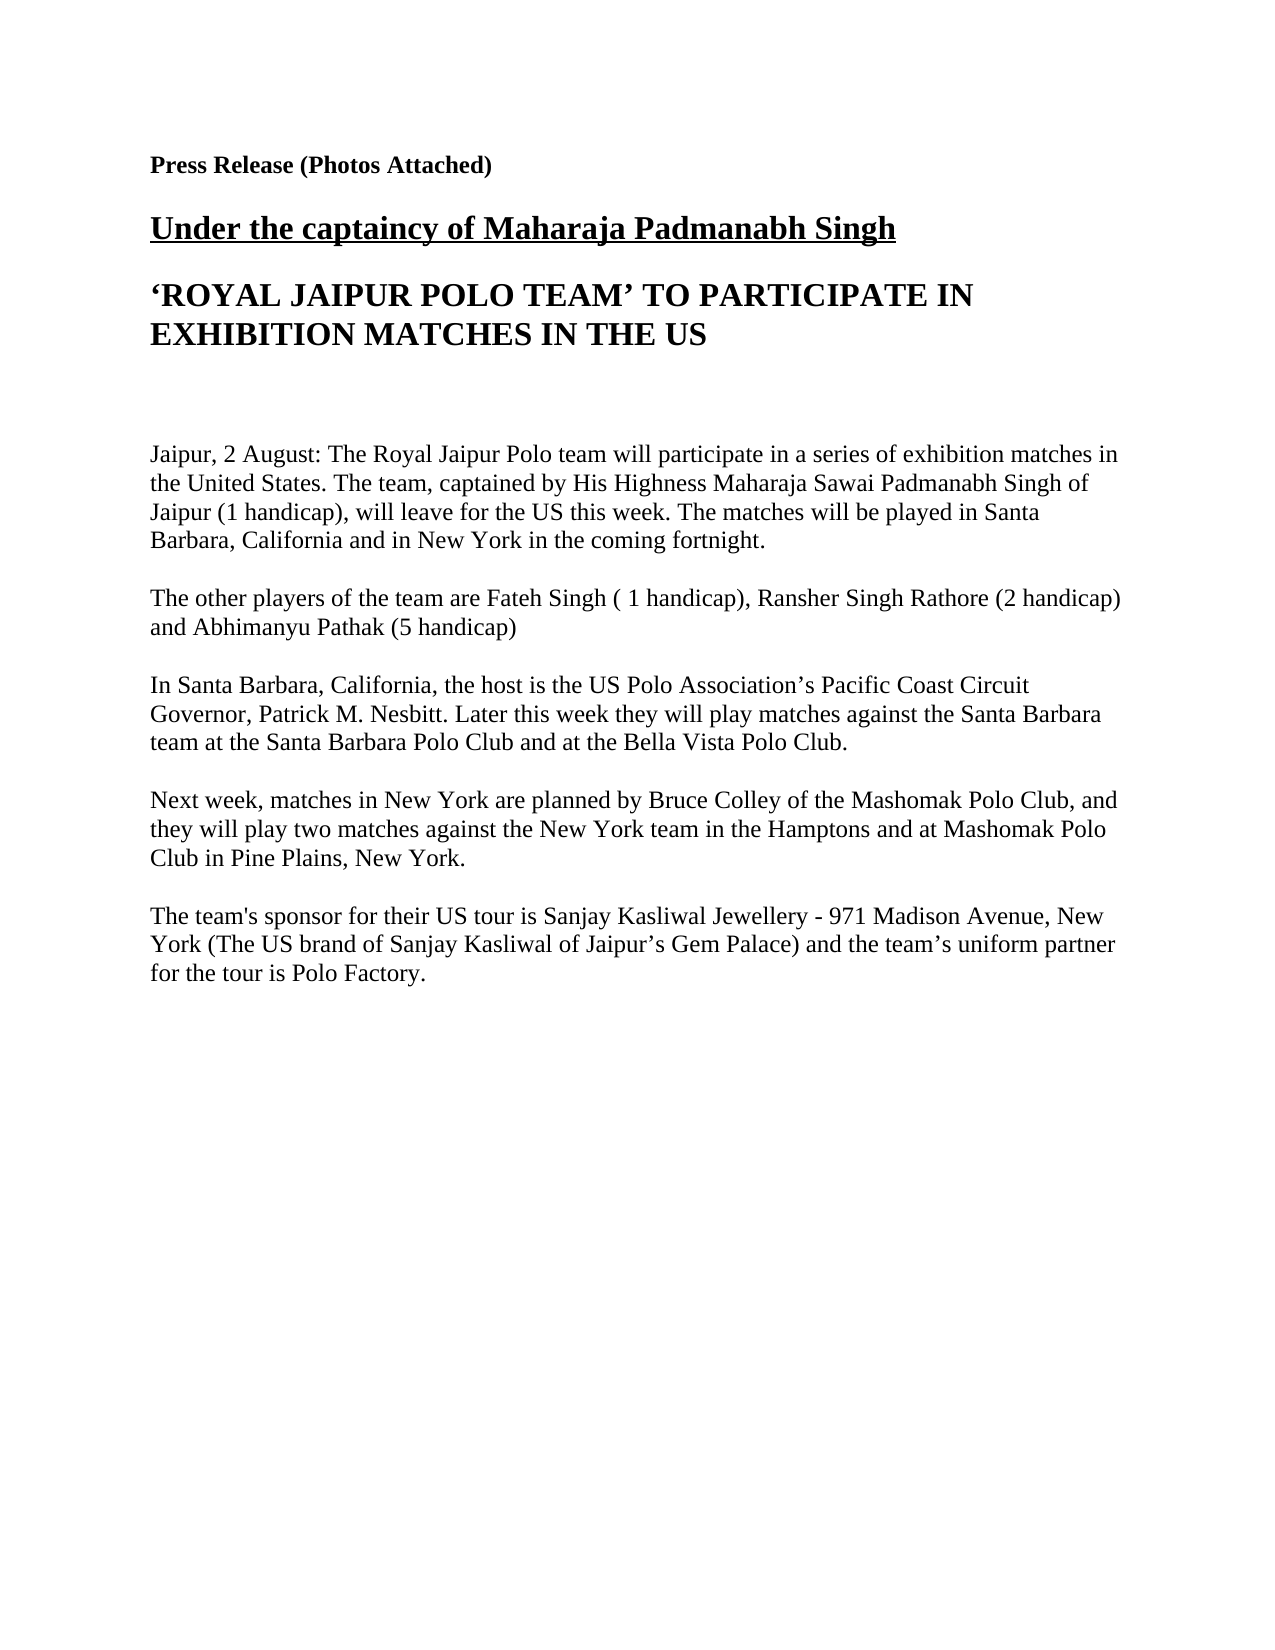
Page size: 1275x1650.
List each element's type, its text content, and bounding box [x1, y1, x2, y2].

text In Santa Barbara, California, the host is the US Polo Association’s Pacific Coast Circuit Governor, Patrick M. Nesbitt. Later this week they will play matches against the Santa Barbara team at the Santa Barbara Polo Club and at the Bella Vista Polo Club. [150, 670, 1125, 756]
text Press Release (Photos Attached) [150, 150, 1125, 179]
text ‘ROYAL JAIPUR POLO TEAM’ TO PARTICIPATE IN EXHIBITION MATCHES IN THE US [150, 275, 1125, 352]
text Jaipur, 2 August: The Royal Jaipur Polo team will participate in a series of exhibition matches in the United States. The team, captained by His Highness Maharaja Sawai Padmanabh Singh of Jaipur (1 handicap), will leave for the US this week. The matches will be played in Santa Barbara, California and in New York in the coming fortnight. [150, 439, 1125, 554]
text The team's sponsor for their US tour is Sanjay Kasliwal Jewellery - 971 Madison Avenue, New York (The US brand of Sanjay Kasliwal of Jaipur’s Gem Palace) and the team’s uniform partner for the tour is Polo Factory. [150, 901, 1125, 987]
text The other players of the team are Fateh Singh ( 1 handicap), Ransher Singh Rathore (2 handicap) and Abhimanyu Pathak (5 handicap) [150, 583, 1125, 641]
text Next week, matches in New York are planned by Bruce Colley of the Mashomak Polo Club, and they will play two matches against the New York team in the Hamptons and at Mashomak Polo Club in Pine Plains, New York. [150, 785, 1125, 872]
text Under the captaincy of Maharaja Padmanabh Singh [150, 208, 1125, 246]
